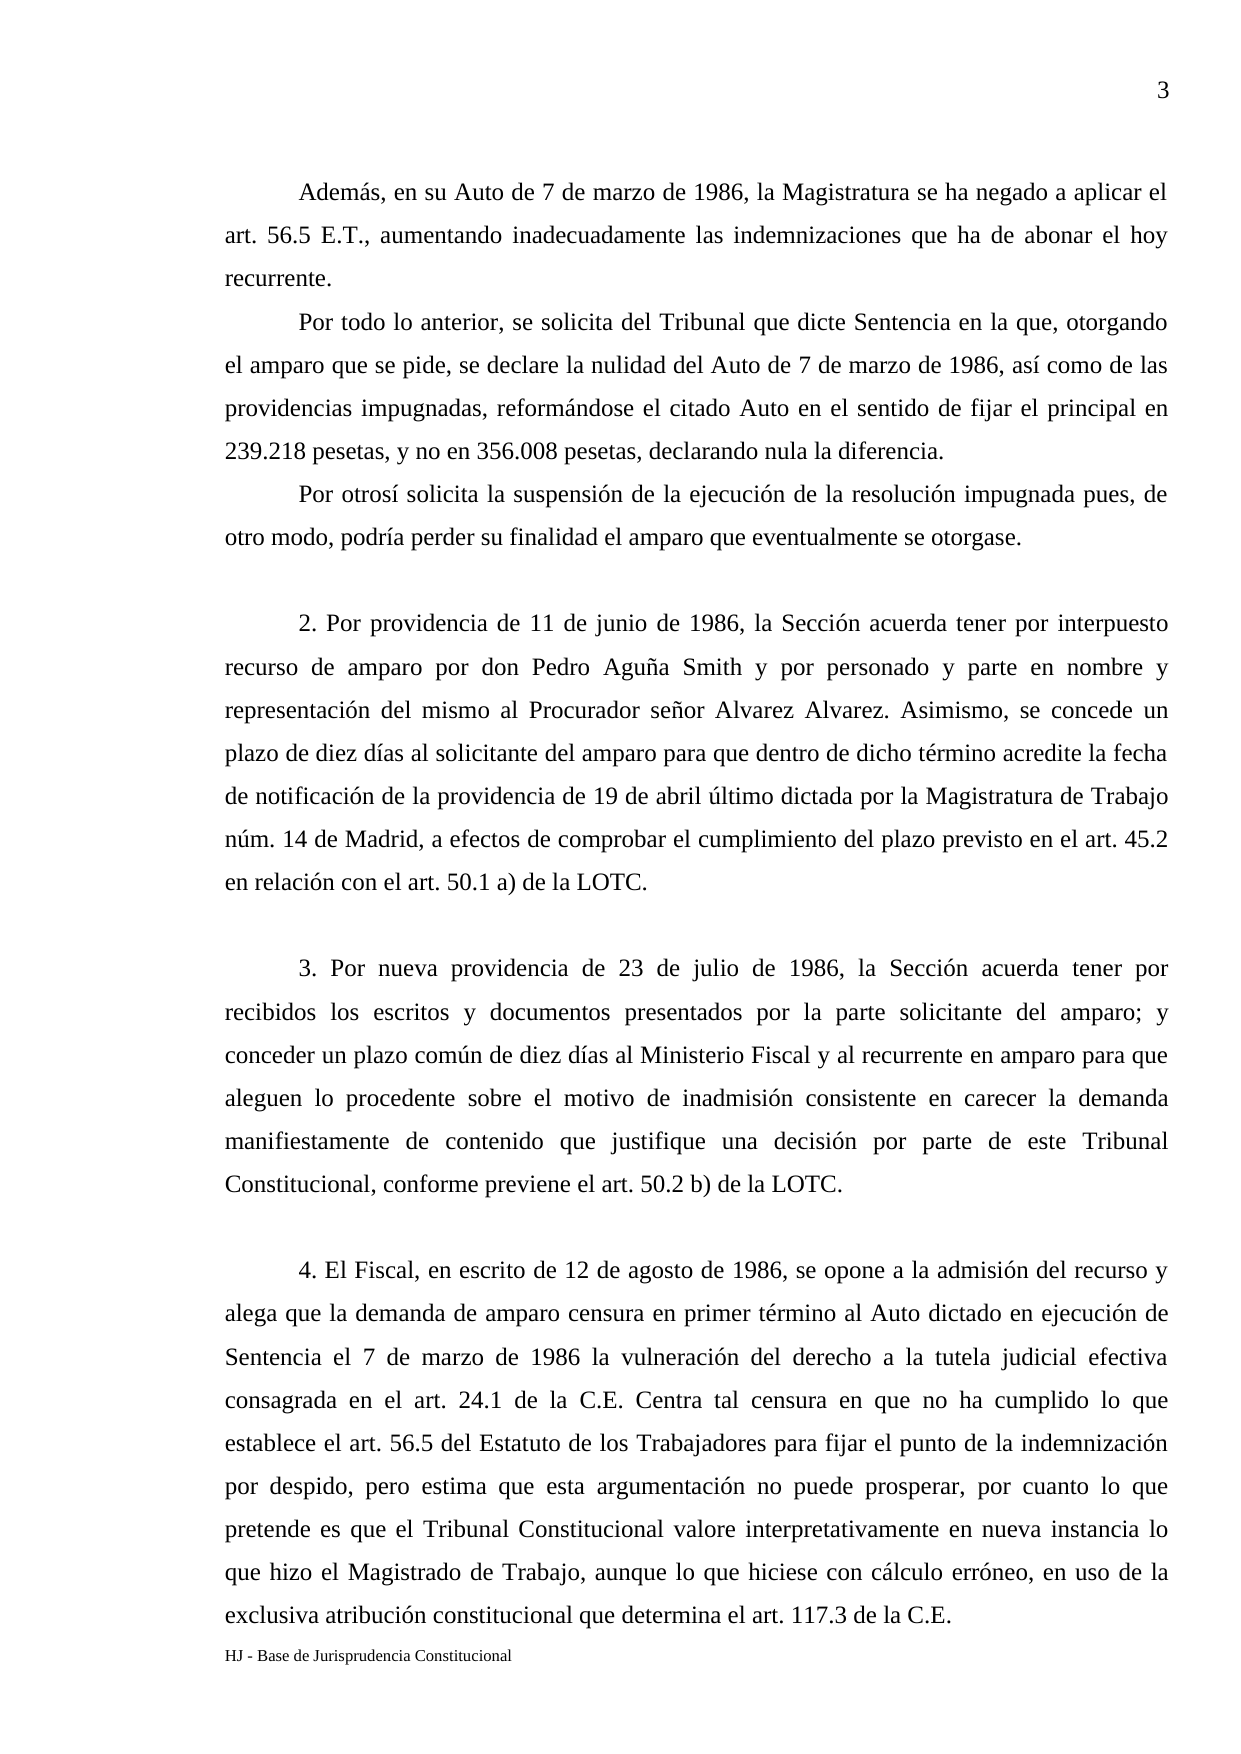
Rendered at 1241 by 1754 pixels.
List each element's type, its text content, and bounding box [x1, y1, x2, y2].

text Por todo lo anterior, se solicita del Tribunal que dicte Sentencia en la que, otorgando el amparo que se pide, se declare la nulidad del Auto de 7 de marzo de 1986, así como de las providencias impugnadas, reformándose el citado Auto en el sentido de fijar el principal en 239.218 pesetas, y no en 356.008 pesetas, declarando nula la diferencia. [224, 307, 1169, 465]
text 3. Por nueva providencia de 23 de julio de 1986, la Sección acuerda tener por recibidos los escritos y documentos presentados por la parte solicitante del amparo; y conceder un plazo común de diez días al Ministerio Fiscal y al recurrente en amparo para que aleguen lo procedente sobre el motivo de inadmisión consistente en carecer la demanda manifiestamente de contenido que justifique una decisión por parte de este Tribunal Constitucional, conforme previene el art. 50.2 b) de la LOTC. [224, 953, 1169, 1198]
text 2. Por providencia de 11 de junio de 1986, la Sección acuerda tener por interpuesto recurso de amparo por don Pedro Aguña Smith y por personado y parte en nombre y representación del mismo al Procurador señor Alvarez Alvarez. Asimismo, se concede un plazo de diez días al solicitante del amparo para que dentro de dicho término acredite la fecha de notificación de la providencia de 19 de abril último dictada por la Magistratura de Trabajo núm. 14 de Madrid, a efectos de comprobar el cumplimiento del plazo previsto en el art. 45.2 en relación con el art. 50.1 a) de la LOTC. [224, 608, 1169, 896]
text Por otrosí solicita la suspensión de la ejecución de la resolución impugnada pues, de otro modo, podría perder su finalidad el amparo que eventualmente se otorgase. [224, 479, 1169, 551]
text Además, en su Auto de 7 de marzo de 1986, la Magistratura se ha negado a aplicar el art. 56.5 E.T., aumentando inadecuadamente las indemnizaciones que ha de abonar el hoy recurrente. [224, 177, 1169, 292]
text 4. El Fiscal, en escrito de 12 de agosto de 1986, se opone a la admisión del recurso y alega que la demanda de amparo censura en primer término al Auto dictado en ejecución de Sentencia el 7 de marzo de 1986 la vulneración del derecho a la tutela judicial efectiva consagrada en el art. 24.1 de la C.E. Centra tal censura en que no ha cumplido lo que establece el art. 56.5 del Estatuto de los Trabajadores para fijar el punto de la indemnización por despido, pero estima que esta argumentación no puede prosperar, por cuanto lo que pretende es que el Tribunal Constitucional valore interpretativamente en nueva instancia lo que hizo el Magistrado de Trabajo, aunque lo que hiciese con cálculo erróneo, en uso de la exclusiva atribución constitucional que determina el art. 117.3 de la C.E. [224, 1255, 1169, 1629]
